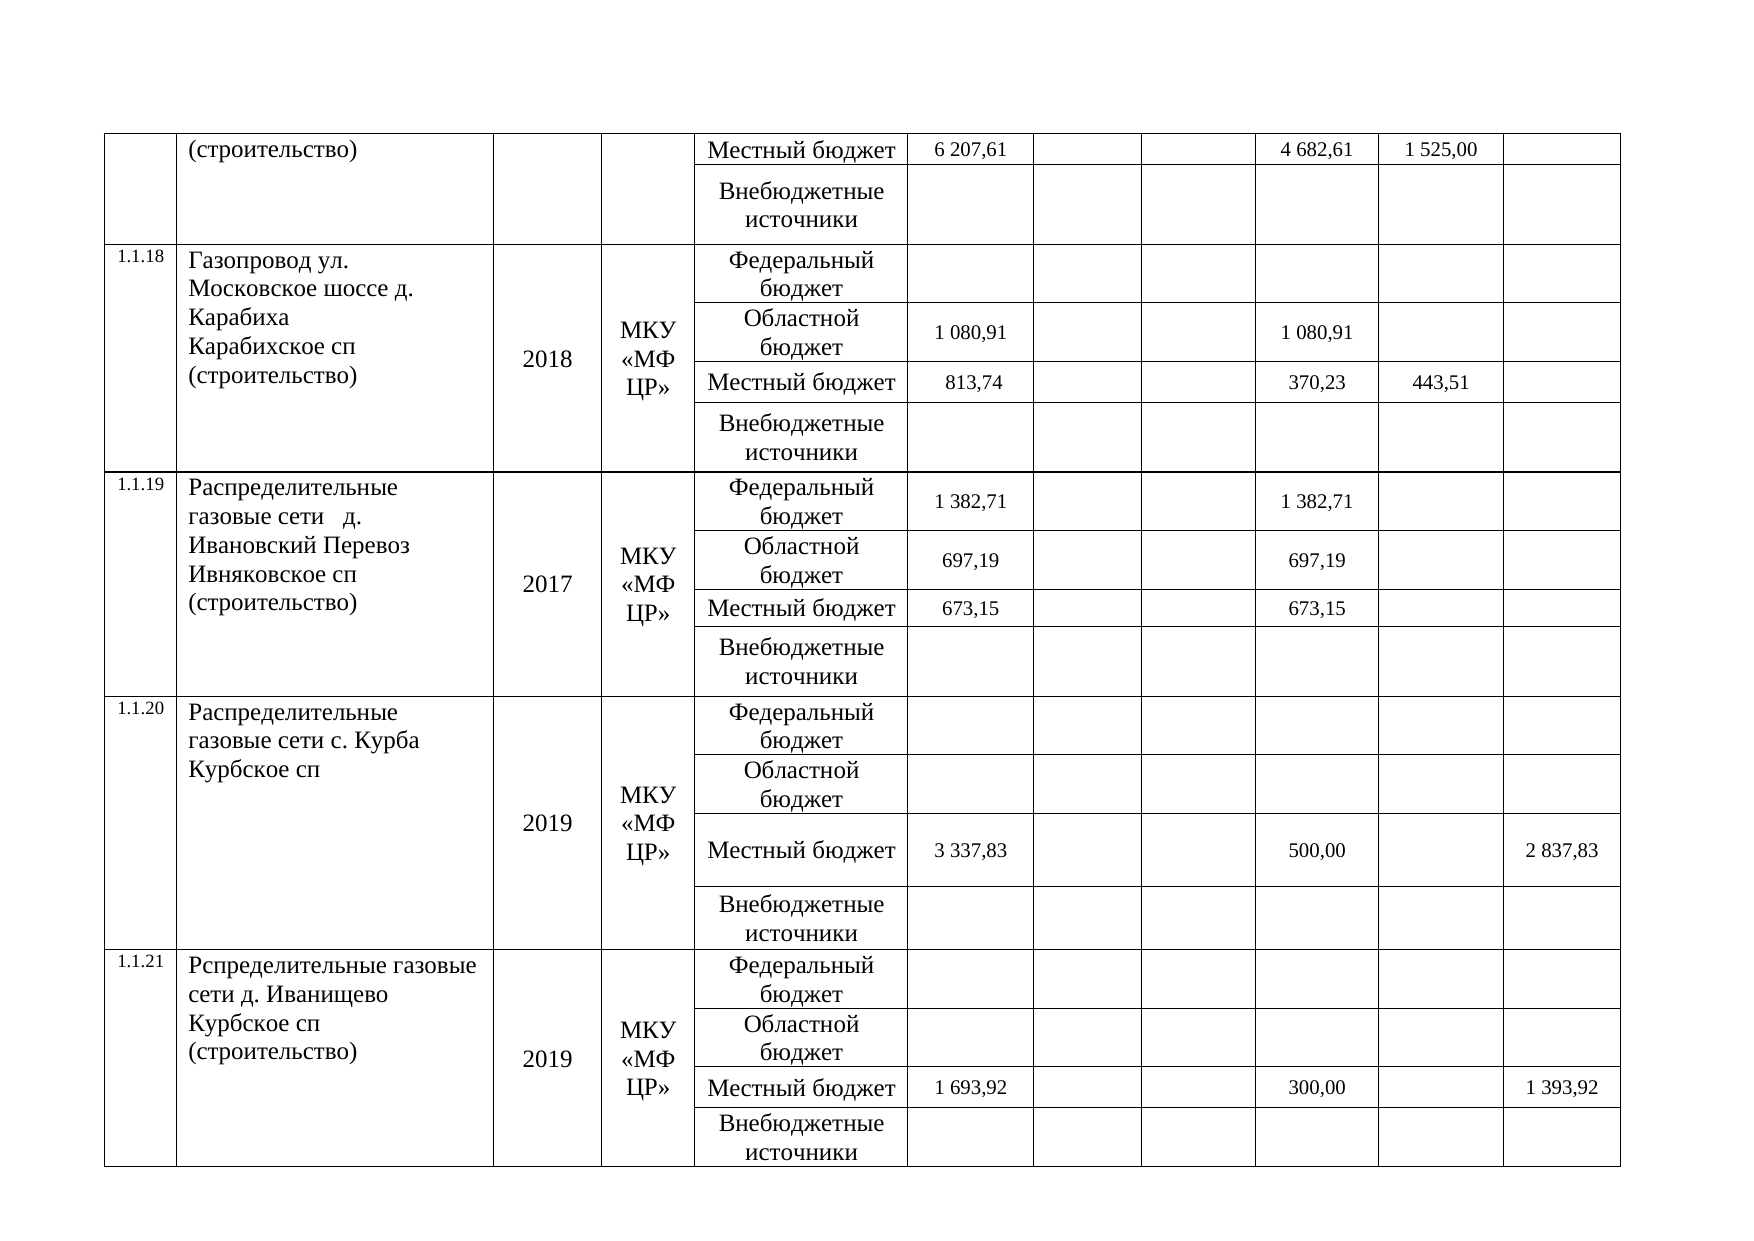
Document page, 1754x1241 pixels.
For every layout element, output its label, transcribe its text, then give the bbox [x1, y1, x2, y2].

table_cell [1504, 755, 1620, 813]
table_cell [1379, 950, 1503, 1008]
table_cell [1142, 1067, 1255, 1107]
table_cell [1504, 473, 1620, 530]
table_cell 2017 [494, 473, 601, 696]
table_cell 673,15 [908, 590, 1033, 626]
table_cell 697,19 [908, 531, 1033, 588]
table_cell [1379, 165, 1503, 244]
table_cell 2 837,83 [1504, 814, 1620, 886]
table_cell [1142, 1009, 1255, 1066]
table_cell [1034, 814, 1141, 886]
table_cell [1256, 627, 1378, 696]
table_cell 1.1.20 [105, 697, 176, 949]
table_cell [1142, 165, 1255, 244]
table_cell [1256, 165, 1378, 244]
table_cell МКУ «МФ ЦР» [602, 950, 694, 1166]
table_cell [1379, 531, 1503, 588]
table_cell Федеральный бюджет [695, 245, 907, 302]
table_cell 1.1.18 [105, 245, 176, 471]
table_cell [1142, 303, 1255, 361]
table_cell Областной бюджет [695, 1009, 907, 1066]
table_cell 2018 [494, 245, 601, 471]
table_cell 673,15 [1256, 590, 1378, 626]
table_cell [1504, 1009, 1620, 1066]
table_cell Распределительные газовые сети с. Курба Курбское сп [177, 697, 493, 949]
table_cell [1034, 627, 1141, 696]
table_cell Местный бюджет [695, 590, 907, 626]
table_cell [1256, 403, 1378, 471]
table_cell Федеральный бюджет [695, 950, 907, 1008]
table_cell [1504, 245, 1620, 302]
table_cell Федеральный бюджет [695, 697, 907, 754]
table_cell 1.1.19 [105, 473, 176, 696]
table_cell [1379, 755, 1503, 813]
table_cell [1034, 697, 1141, 754]
table_cell Газопровод ул. Московское шоссе д. Карабиха Карабихское сп (строительство) [177, 245, 493, 471]
table_cell [1504, 590, 1620, 626]
table_cell МКУ «МФ ЦР» [602, 245, 694, 471]
table_cell [908, 887, 1033, 949]
table_cell [908, 403, 1033, 471]
table_cell [908, 697, 1033, 754]
table_cell [1504, 134, 1620, 164]
table_cell Внебюджетные источники [695, 165, 907, 244]
table_cell [1034, 531, 1141, 588]
table_cell 2019 [494, 950, 601, 1166]
table_cell [1379, 590, 1503, 626]
table_cell [1142, 697, 1255, 754]
table_cell [1504, 697, 1620, 754]
table_cell Местный бюджет [695, 134, 907, 164]
table_cell [1034, 887, 1141, 949]
table_cell [1379, 245, 1503, 302]
table_cell Местный бюджет [695, 1067, 907, 1107]
table_cell [1256, 1108, 1378, 1166]
table_cell [1256, 1009, 1378, 1066]
table_cell 300,00 [1256, 1067, 1378, 1107]
table_cell [908, 1009, 1033, 1066]
table_cell [1379, 1009, 1503, 1066]
table_cell МКУ «МФ ЦР» [602, 473, 694, 696]
table_cell [1379, 473, 1503, 530]
table_cell [1142, 887, 1255, 949]
table_cell [1142, 134, 1255, 164]
table_cell [1504, 1108, 1620, 1166]
table_cell 813,74 [908, 362, 1033, 402]
table_cell [1034, 1108, 1141, 1166]
table_cell [1256, 887, 1378, 949]
table_cell [1379, 1067, 1503, 1107]
table_cell [1142, 473, 1255, 530]
table_cell 1 080,91 [908, 303, 1033, 361]
table_cell 1 080,91 [1256, 303, 1378, 361]
table_cell [1142, 362, 1255, 402]
table_cell 6 207,61 [908, 134, 1033, 164]
table_cell [1504, 362, 1620, 402]
table_cell [908, 950, 1033, 1008]
table_cell Внебюджетные источники [695, 627, 907, 696]
table_cell Внебюджетные источники [695, 403, 907, 471]
table_cell [1034, 245, 1141, 302]
table_cell [1379, 697, 1503, 754]
table_cell 1 693,92 [908, 1067, 1033, 1107]
table_cell 1 525,00 [1379, 134, 1503, 164]
table_cell [908, 755, 1033, 813]
table_cell Рспределительные газовые сети д. Иванищево Курбское сп (строительство) [177, 950, 493, 1166]
table_cell 1 382,71 [908, 473, 1033, 530]
table_cell [1142, 950, 1255, 1008]
table_cell [1034, 1009, 1141, 1066]
table_cell 1.1.21 [105, 950, 176, 1166]
table_cell 443,51 [1379, 362, 1503, 402]
table_cell 370,23 [1256, 362, 1378, 402]
table_cell [1379, 814, 1503, 886]
table_cell Внебюджетные источники [695, 887, 907, 949]
table_cell [1034, 403, 1141, 471]
table_cell [1504, 303, 1620, 361]
table_cell [1034, 362, 1141, 402]
table_cell 1 393,92 [1504, 1067, 1620, 1107]
table_cell [908, 245, 1033, 302]
table_cell Внебюджетные источники [695, 1108, 907, 1166]
table_cell Областной бюджет [695, 303, 907, 361]
table_cell [1142, 590, 1255, 626]
table_cell [1504, 531, 1620, 588]
table_cell [1504, 887, 1620, 949]
table_cell [1379, 1108, 1503, 1166]
table_cell [908, 1108, 1033, 1166]
table_cell [1142, 531, 1255, 588]
table_cell [1379, 303, 1503, 361]
table_cell [1504, 627, 1620, 696]
table_cell [1142, 627, 1255, 696]
table_cell [1379, 403, 1503, 471]
table_cell [1256, 950, 1378, 1008]
table_cell [1256, 697, 1378, 754]
table_cell 500,00 [1256, 814, 1378, 886]
table_cell [1256, 755, 1378, 813]
table_cell МКУ «МФ ЦР» [602, 697, 694, 949]
table_cell [1034, 1067, 1141, 1107]
table_cell Областной бюджет [695, 755, 907, 813]
table_cell [1034, 165, 1141, 244]
table_cell [908, 627, 1033, 696]
table_cell 2019 [494, 697, 601, 949]
table_cell [1379, 627, 1503, 696]
table_cell Федеральный бюджет [695, 473, 907, 530]
table_cell [1034, 473, 1141, 530]
table_cell [1142, 755, 1255, 813]
table_cell [1379, 887, 1503, 949]
table_cell [1504, 165, 1620, 244]
table_cell [1142, 245, 1255, 302]
table_cell 4 682,61 [1256, 134, 1378, 164]
table_cell [1504, 403, 1620, 471]
table_cell Местный бюджет [695, 362, 907, 402]
table_cell [1504, 950, 1620, 1008]
table_cell Распределительные газовые сети д. Ивановский Перевоз Ивняковское сп (строительство) [177, 473, 493, 696]
table_cell 1 382,71 [1256, 473, 1378, 530]
table_cell [1034, 303, 1141, 361]
table_cell 3 337,83 [908, 814, 1033, 886]
table_cell Областной бюджет [695, 531, 907, 588]
table_cell [1142, 814, 1255, 886]
table_cell [1142, 403, 1255, 471]
table_cell 697,19 [1256, 531, 1378, 588]
table_cell Местный бюджет [695, 814, 907, 886]
table_cell [1034, 950, 1141, 1008]
table_cell [908, 165, 1033, 244]
table_cell [1142, 1108, 1255, 1166]
table_cell [1256, 245, 1378, 302]
table_cell [1034, 590, 1141, 626]
table_cell [1034, 755, 1141, 813]
table_cell [1034, 134, 1141, 164]
